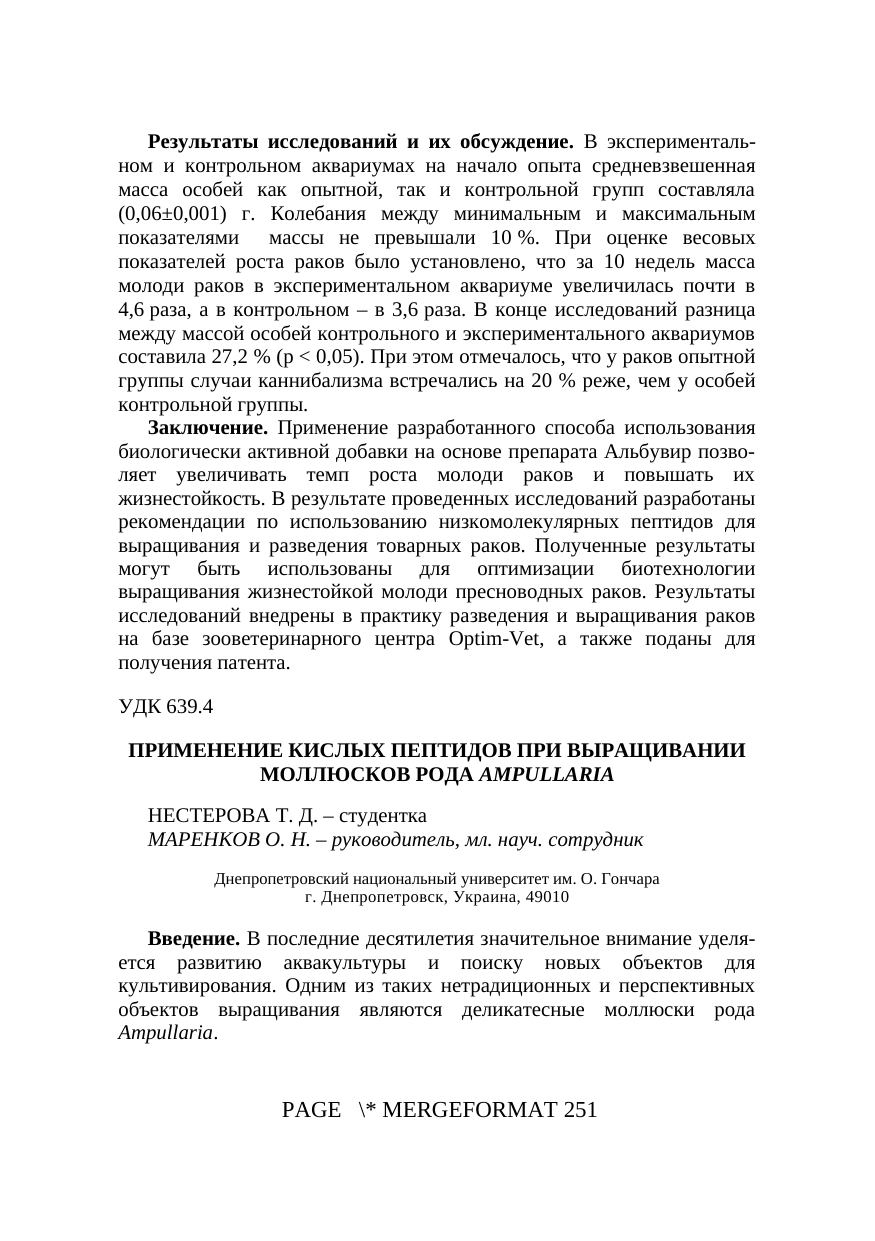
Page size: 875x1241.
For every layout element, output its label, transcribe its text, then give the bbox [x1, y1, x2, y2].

text НЕСТЕРОВА Т. Д. – студентка [118, 804, 756, 827]
text Результаты исследований и их обсуждение. В эксперименталь-ном и контрольном аквариумах на начало опыта средневзвешенная масса особей как опытной, так и контрольной групп составляла (0,06±0,001) г. Колебания между минимальным и максимальным показателями массы не превышали 10 %. При оценке весовых показателей роста раков было установлено, что за 10 недель масса молоди раков в экспериментальном аквариуме увеличилась почти в 4,6 раза, а в контрольном – в 3,6 раза. В конце исследований разница между массой особей контрольного и экспериментального аквариумов составила 27,2 % (р < 0,05). При этом отмечалось, что у раков опытной группы случаи каннибализма встречались на 20 % реже, чем у особей контрольной группы. [118, 130, 756, 416]
text МАРЕНКОВ О. Н. – руководитель, мл. науч. сотрудник [118, 827, 756, 851]
text УДК 639.4 [118, 694, 756, 718]
text г. Днепропетровск, Украина, 49010 [118, 888, 756, 906]
text Днепропетровский национальный университет им. О. Гончара [118, 869, 756, 888]
text Применение кислых пептидов при выращивании моллюсков рода Ampullaria [118, 739, 756, 786]
text Введение. В последние десятилетия значительное внимание уделя-ется развитию аквакультуры и поиску новых объектов для культивирования. Одним из таких нетрадиционных и перспективных объектов выращивания являются деликатесные моллюски рода Ampullaria. [118, 927, 756, 1044]
text Заключение. Применение разработанного способа использования биологически активной добавки на основе препарата Альбувир позво-ляет увеличивать темп роста молоди раков и повышать их жизнестойкость. В результате проведенных исследований разработаны рекомендации по использованию низкомолекулярных пептидов для выращивания и разведения товарных раков. Полученные результаты могут быть использованы для оптимизации биотехнологии выращивания жизнестойкой молоди пресноводных раков. Результаты исследований внедрены в практику разведения и выращивания раков на базе зооветеринарного центра Optim-Vet, а также поданы для получения патента. [118, 416, 756, 674]
